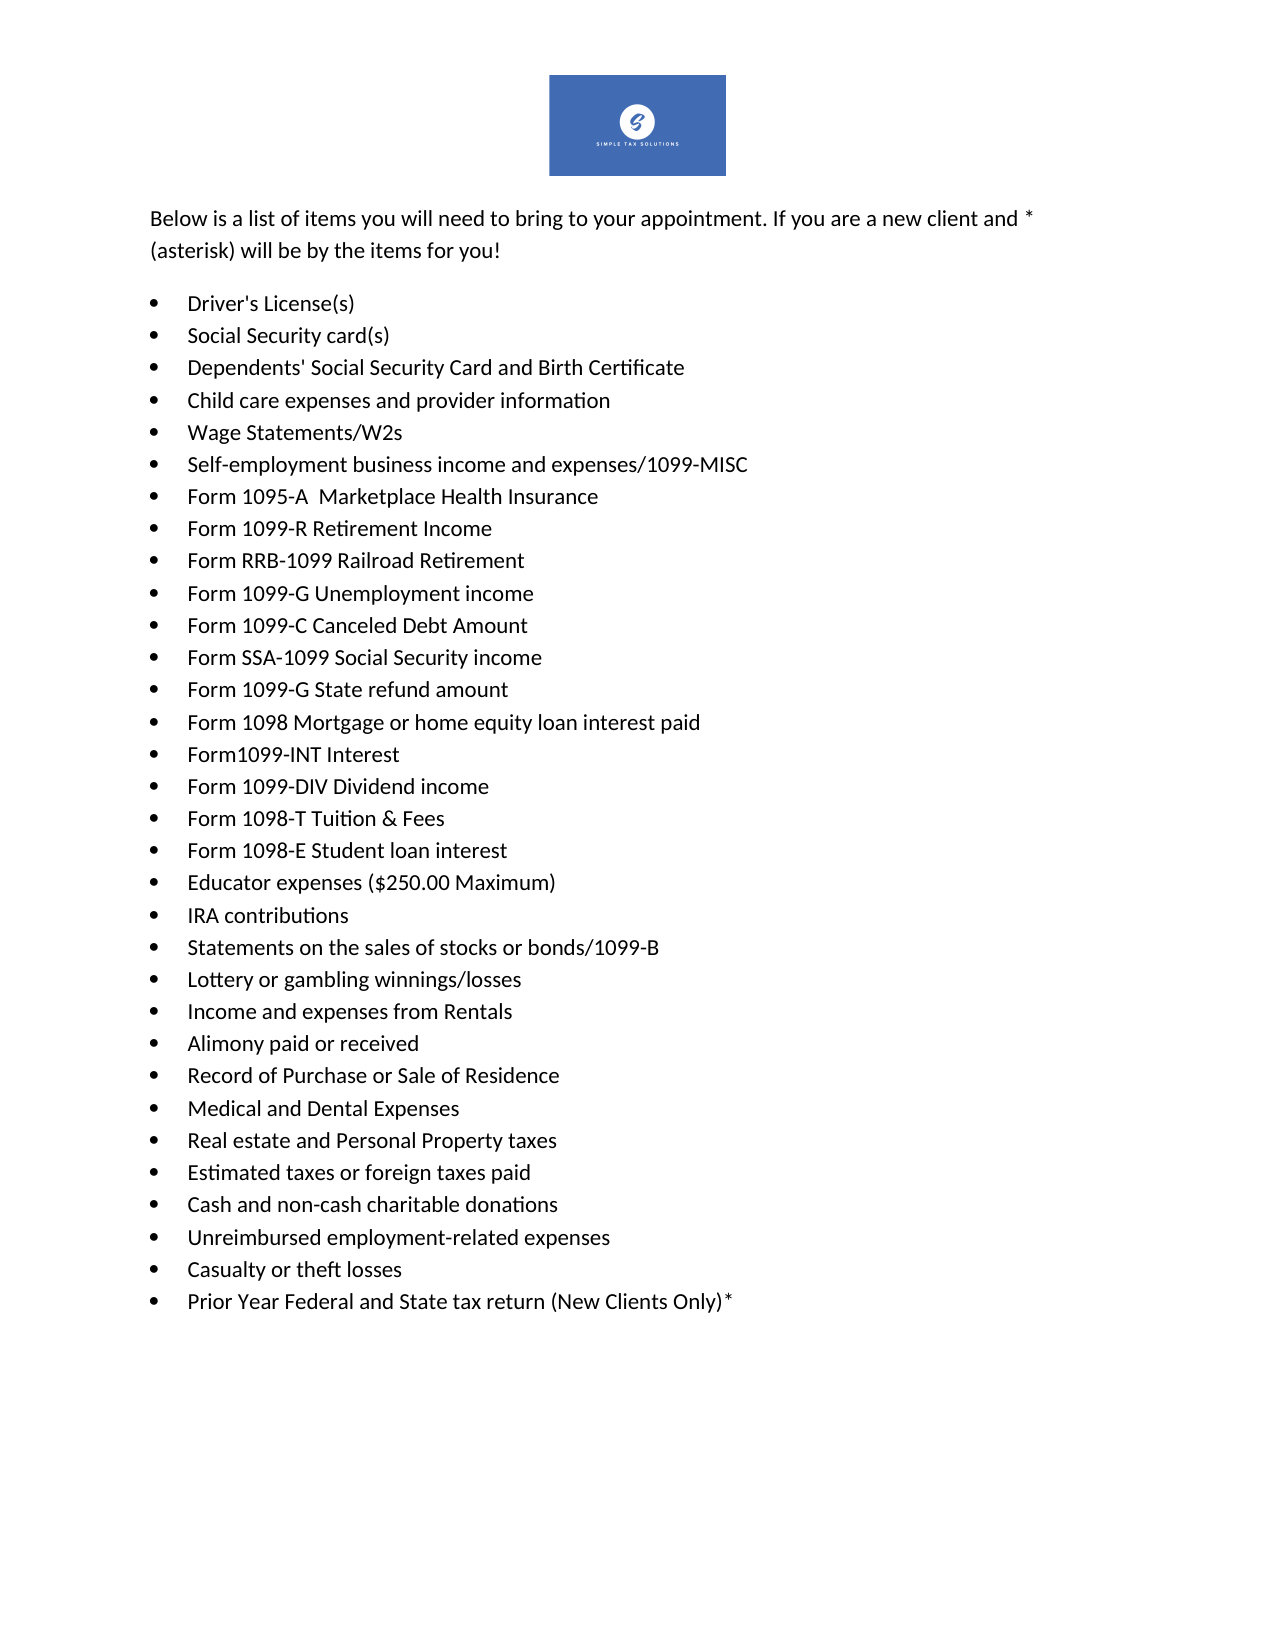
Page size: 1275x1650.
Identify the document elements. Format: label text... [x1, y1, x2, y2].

list Form RRB-1099 Railroad Retirement [150, 547, 1125, 575]
list Statements on the sales of stocks or bonds/1099-B [150, 933, 1125, 961]
list Form 1099-C Canceled Debt Amount [150, 611, 1125, 639]
list Social Security card(s) [150, 321, 1125, 349]
list Child care expenses and provider information [150, 386, 1125, 414]
list Form 1099-DIV Dividend income [150, 772, 1125, 800]
picture [549, 75, 726, 176]
list Form 1098-E Student loan interest [150, 836, 1125, 864]
list Lottery or gambling winnings/losses [150, 965, 1125, 993]
list Medical and Dental Expenses [150, 1094, 1125, 1122]
list Dependents' Social Security Card and Birth Certificate [150, 353, 1125, 382]
list Driver's License(s) [150, 289, 1125, 317]
list Record of Purchase or Sale of Residence [150, 1062, 1125, 1090]
list Casualty or theft losses [150, 1255, 1125, 1283]
list Form1099-INT Interest [150, 740, 1125, 768]
list Cash and non-cash charitable donations [150, 1190, 1125, 1218]
list Form 1099-G State refund amount [150, 675, 1125, 703]
list Self-employment business income and expenses/1099-MISC [150, 450, 1125, 478]
text Below is a list of items you will need to bring to your appointment. If you are a new client and * (asterisk) will be by the items for you! [150, 204, 1125, 264]
list Educator expenses ($250.00 Maximum) [150, 868, 1125, 897]
list Form 1099-R Retirement Income [150, 514, 1125, 542]
list Estimated taxes or foreign taxes paid [150, 1158, 1125, 1186]
list Form 1098 Mortgage or home equity loan interest paid [150, 708, 1125, 736]
list Real estate and Personal Property taxes [150, 1126, 1125, 1154]
list Wage Statements/W2s [150, 418, 1125, 446]
list Form 1098-T Tuition & Fees [150, 804, 1125, 832]
list Income and expenses from Rentals [150, 997, 1125, 1025]
list Form 1095-A Marketplace Health Insurance [150, 482, 1125, 510]
list Alimony paid or received [150, 1029, 1125, 1057]
list Unreimbursed employment-related expenses [150, 1223, 1125, 1251]
list Prior Year Federal and State tax return (New Clients Only)* [150, 1287, 1125, 1315]
list IRA contributions [150, 901, 1125, 929]
list Form 1099-G Unemployment income [150, 579, 1125, 607]
list Form SSA-1099 Social Security income [150, 643, 1125, 671]
